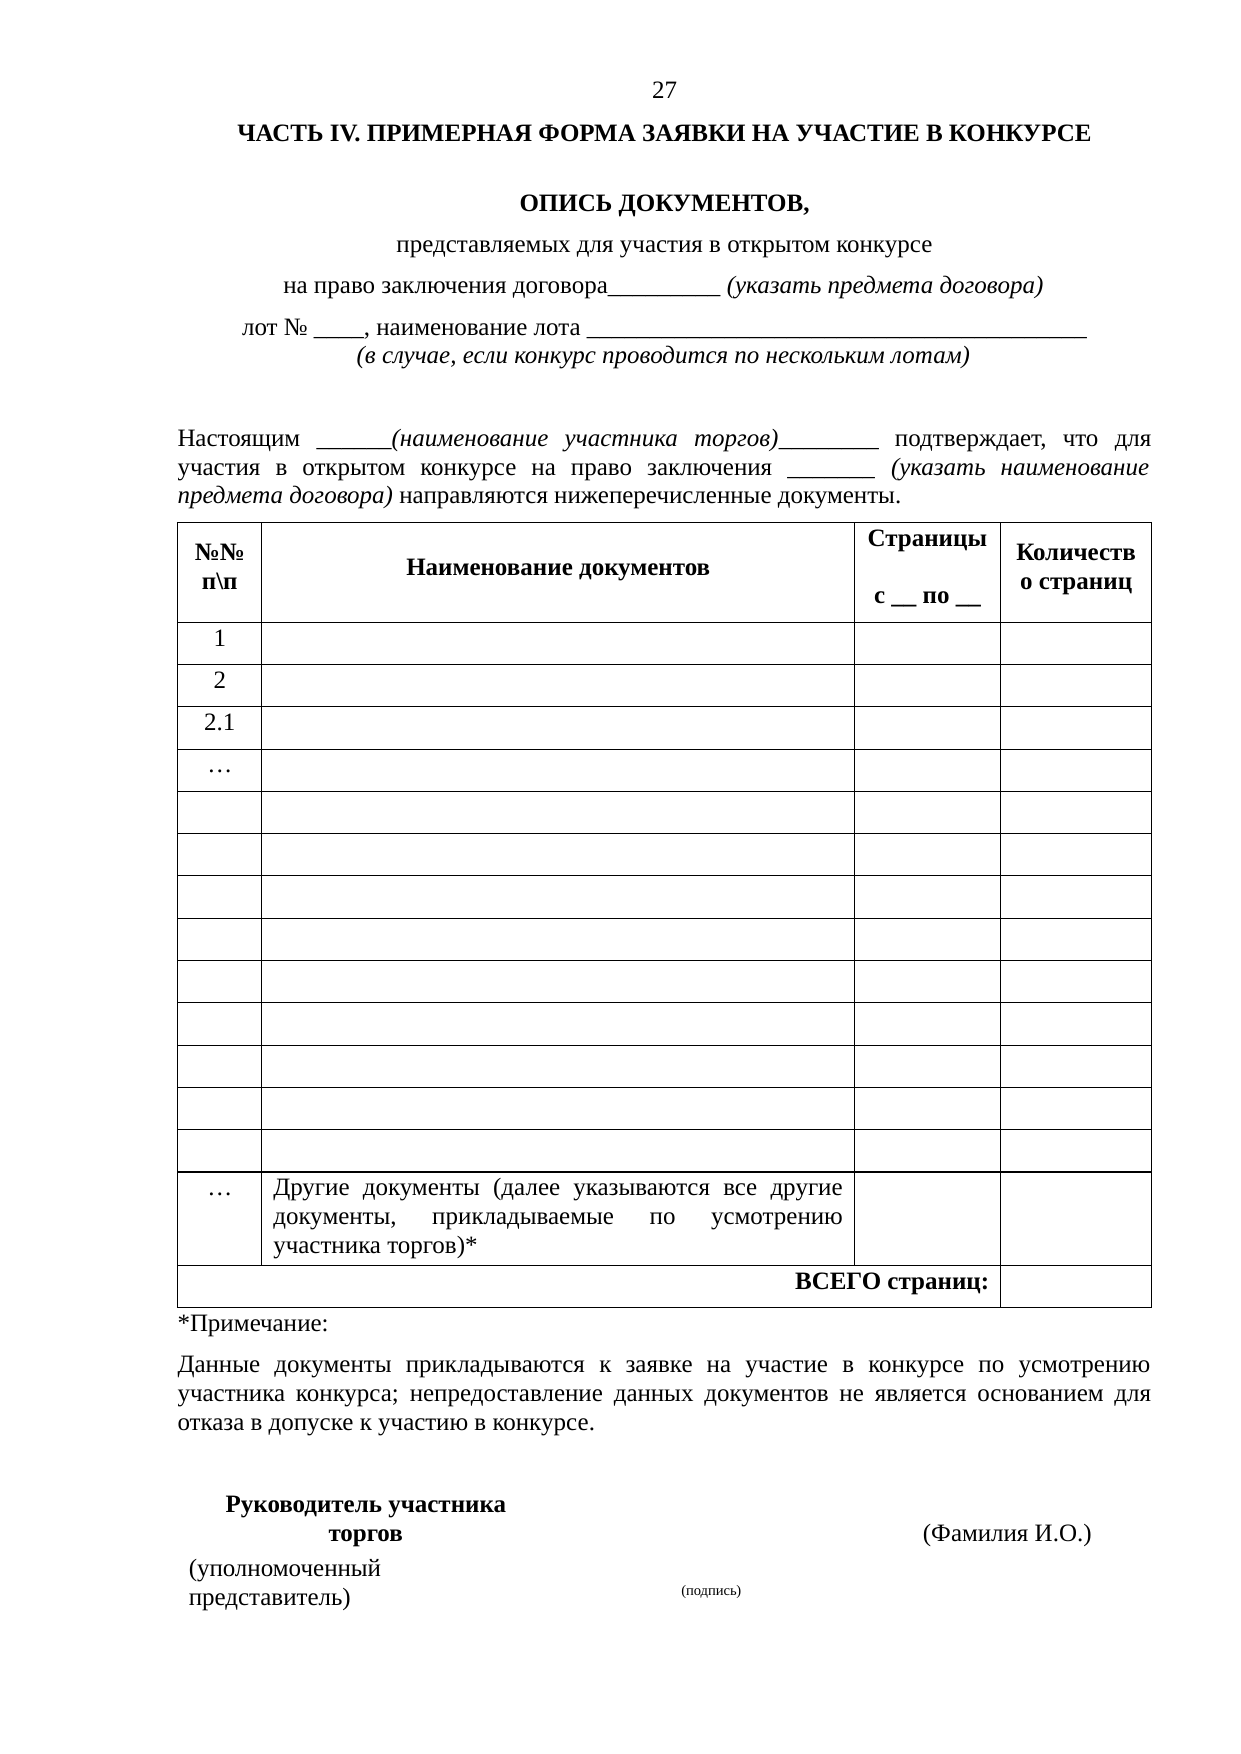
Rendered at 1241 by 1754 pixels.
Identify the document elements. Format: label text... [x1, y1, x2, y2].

text ЧАСТЬ IV. ПРИМЕРНАЯ ФОРМА ЗАЯВКИ НА УЧАСТИЕ В КОНКУРСЕ [177, 118, 1152, 147]
text Данные документы прикладываются к заявке на участие в конкурсе по усмотрению участника конкурса; непредоставление данных документов не является основанием для отказа в допуске к участию в конкурсе. [177, 1349, 1152, 1436]
table_cell ВСЕГО страниц: [178, 1266, 1000, 1307]
table_cell [1001, 834, 1151, 875]
text представляемых для участия в открытом конкурсе [177, 229, 1152, 258]
text на право заключения договора_________ (указать предмета договора) [177, 271, 1152, 299]
table_cell [855, 1173, 1000, 1265]
table_cell [855, 834, 1000, 875]
table_cell [1001, 919, 1151, 960]
table_cell [262, 1046, 854, 1087]
table_cell … [178, 750, 261, 791]
table_cell [1001, 876, 1151, 918]
table_cell [855, 1046, 1000, 1087]
table_cell [178, 876, 261, 918]
table_cell [262, 750, 854, 791]
table_cell [262, 1130, 854, 1171]
table_cell [855, 919, 1000, 960]
table_cell … [178, 1173, 261, 1265]
table_cell Другие документы (далее указываются все другие документы, прикладываемые по усмотрению участника торгов)* [262, 1173, 854, 1265]
text лот № ____, наименование лота ________________________________________ (в случае, если конкурс проводится по нескольким лотам) [177, 312, 1152, 369]
table_cell [1001, 1266, 1151, 1307]
table_header №№ п\п [178, 523, 261, 622]
table_cell [178, 961, 261, 1002]
table_cell [855, 623, 1000, 664]
table_header Наименование документов [262, 523, 854, 622]
table_cell [855, 665, 1000, 706]
table_cell [855, 1088, 1000, 1129]
table_cell [178, 919, 261, 960]
table_cell [262, 834, 854, 875]
table_cell [178, 834, 261, 875]
table_cell [1001, 961, 1151, 1002]
table_cell [1001, 750, 1151, 791]
table_cell [262, 665, 854, 706]
table_cell [262, 707, 854, 748]
table_cell [178, 792, 261, 833]
text *Примечание: [177, 1308, 1152, 1337]
table_cell [1001, 1173, 1151, 1265]
table_cell (уполномоченный представитель) [177, 1553, 554, 1617]
table_cell [262, 623, 854, 664]
table_cell [262, 961, 854, 1002]
table_cell [855, 961, 1000, 1002]
table_cell [262, 876, 854, 918]
text Настоящим ______(наименование участника торгов)________ подтверждает, что для участия в открытом конкурсе на право заключения _______ (указать наименование предмета договора) направляются нижеперечисленные документы. [177, 423, 1152, 509]
table_header (Фамилия И.О.) [554, 1490, 1103, 1553]
table_cell [1001, 1130, 1151, 1171]
table_cell [1001, 707, 1151, 748]
table_cell [262, 1088, 854, 1129]
table_header Руководитель участника торгов [177, 1490, 554, 1553]
table_cell 2.1 [178, 707, 261, 748]
table_cell [1001, 1088, 1151, 1129]
table_cell [1001, 665, 1151, 706]
table_cell 2 [178, 665, 261, 706]
text ОПИСЬ ДОКУМЕНТОВ, [177, 188, 1152, 217]
table_cell [178, 1130, 261, 1171]
table_cell [855, 792, 1000, 833]
table_cell [178, 1003, 261, 1044]
table_header Страницы с __ по __ [855, 523, 1000, 622]
table_cell [1001, 623, 1151, 664]
table_cell [855, 1130, 1000, 1171]
table_cell [855, 876, 1000, 918]
table_cell [855, 1003, 1000, 1044]
table_cell [262, 1003, 854, 1044]
table_cell [855, 707, 1000, 748]
table_cell [1001, 792, 1151, 833]
table_cell [855, 750, 1000, 791]
table_cell [178, 1088, 261, 1129]
table_cell [262, 919, 854, 960]
table_header Количество страниц [1001, 523, 1151, 622]
table_cell 1 [178, 623, 261, 664]
table_cell [1001, 1003, 1151, 1044]
table_cell [262, 792, 854, 833]
table_cell (подпись) [554, 1553, 1103, 1617]
table_cell [178, 1046, 261, 1087]
table_cell [1001, 1046, 1151, 1087]
